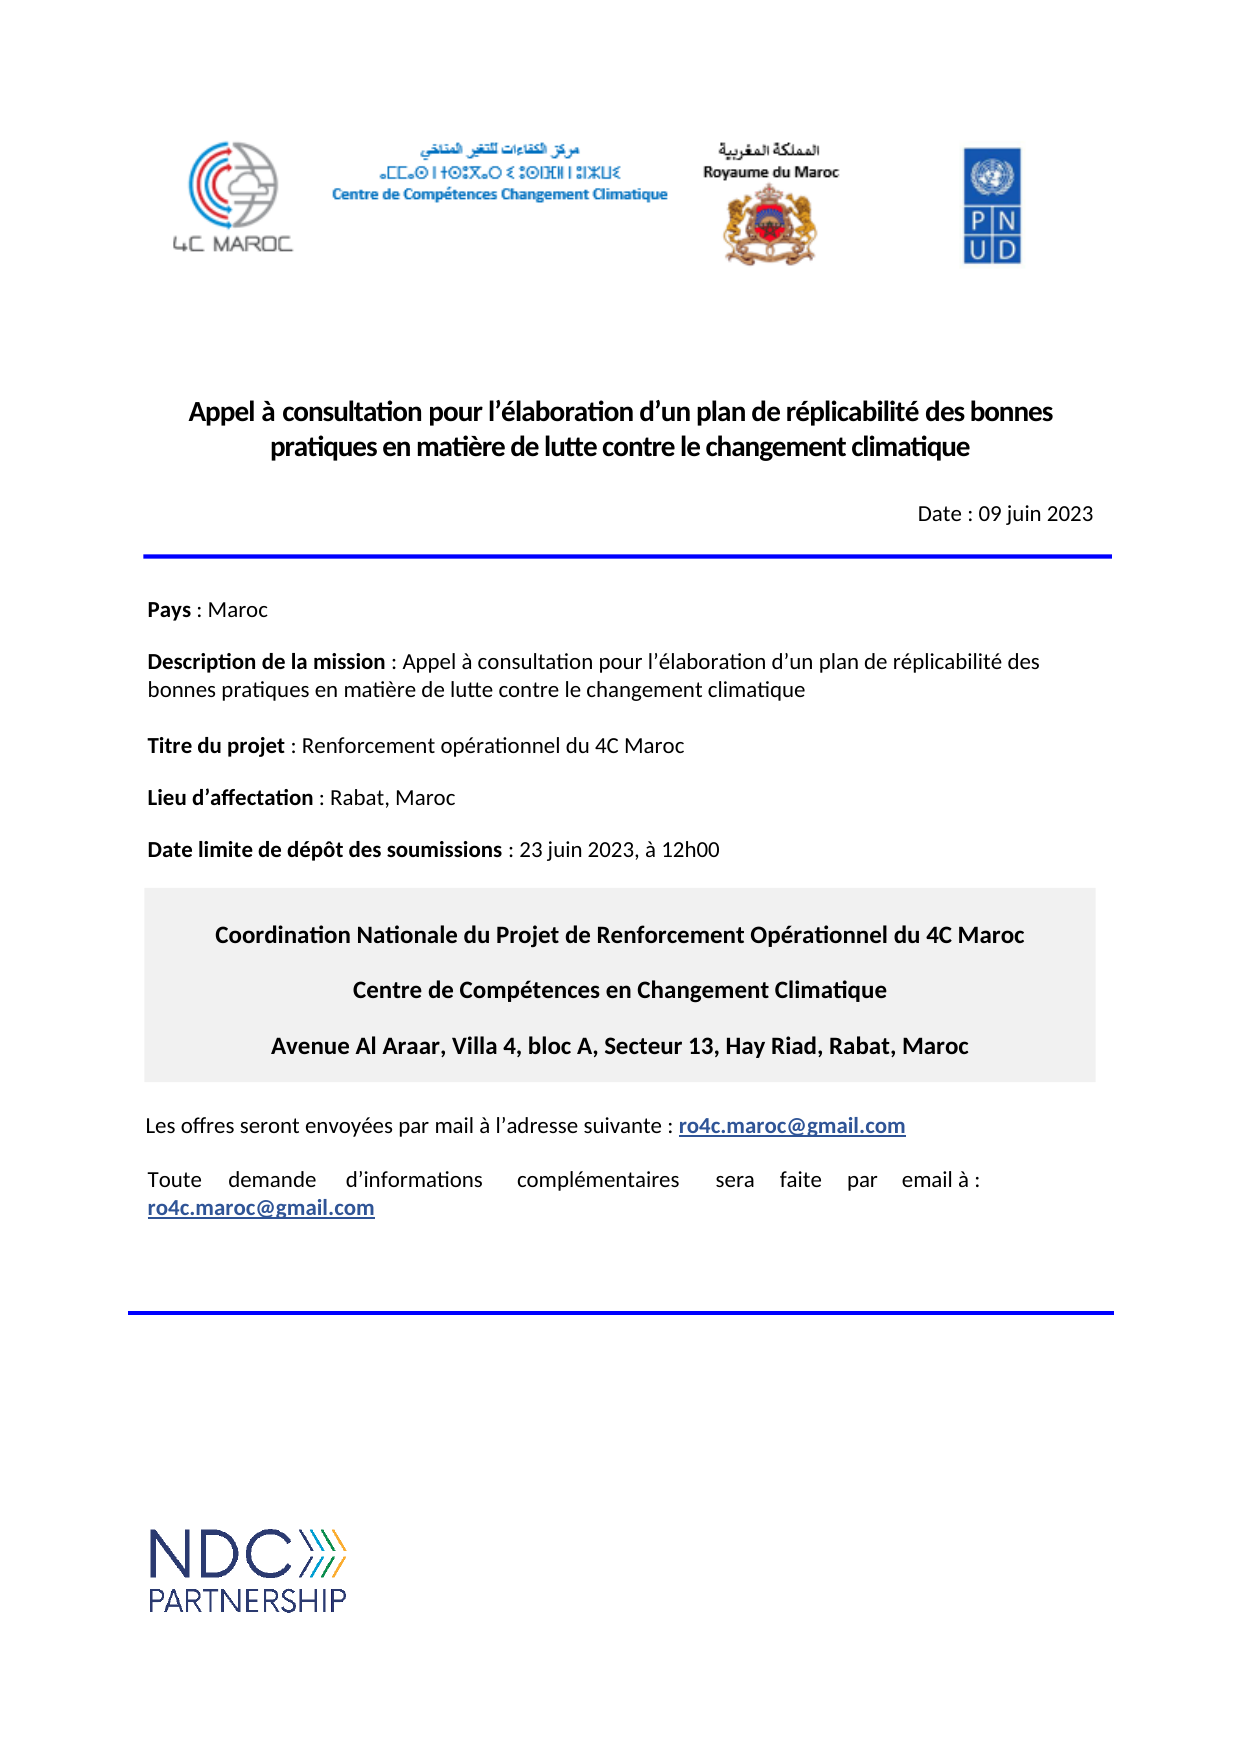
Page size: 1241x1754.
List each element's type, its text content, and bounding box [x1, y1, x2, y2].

picture [169, 114, 1038, 283]
text Pays : Maroc [147, 595, 1113, 623]
picture [144, 1523, 352, 1618]
text Date : 09 juin 2023 [94, 499, 1093, 527]
text Toute demande d’informations complémentaires sera faite par email à : ro4c.maroc@gmail.com [147, 1165, 1113, 1221]
text Les offres seront envoyées par mail à l’adresse suivante : ro4c.maroc@gmail.com [94, 864, 1113, 1139]
text Lieu d’affectation : Rabat, Maroc [147, 783, 1113, 811]
text Appel à consultation pour l’élaboration d’un plan de réplicabilité des bonnes pratiques en matière de lutte contre le changement climatique [164, 393, 1078, 464]
text Description de la mission : Appel à consultation pour l’élaboration d’un plan de réplicabilité des bonnes pratiques en matière de lutte contre le changement climatique [147, 647, 1113, 703]
text Titre du projet : Renforcement opérationnel du 4C Maroc [147, 731, 1113, 759]
text Date limite de dépôt des soumissions : 23 juin 2023, à 12h00 [147, 835, 1113, 863]
